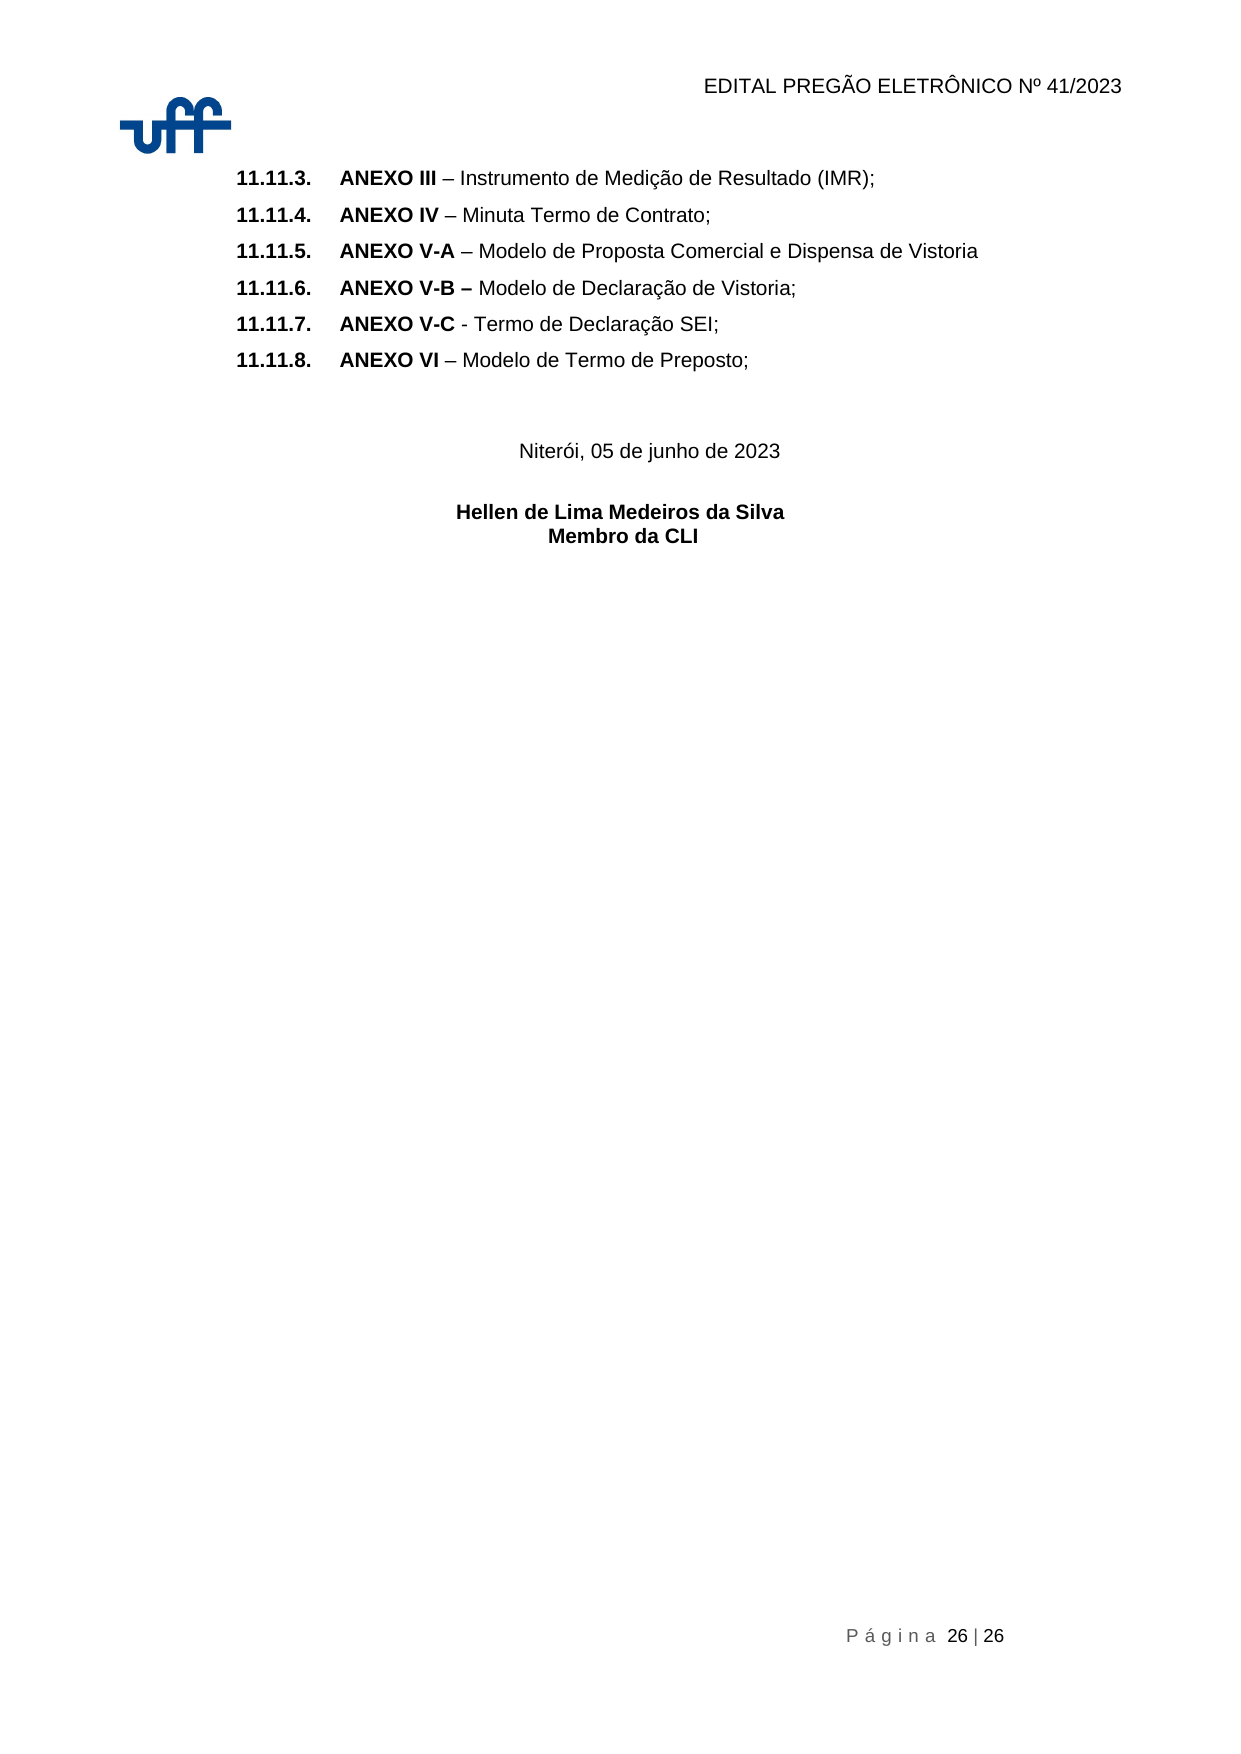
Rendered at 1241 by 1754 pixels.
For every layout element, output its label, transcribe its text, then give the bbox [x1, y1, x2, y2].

list ANEXO IV – Minuta Termo de Contrato; [177, 202, 1122, 226]
list ANEXO V-C - Termo de Declaração SEI; [177, 312, 1122, 336]
list ANEXO III – Instrumento de Medição de Resultado (IMR); [177, 166, 1122, 190]
list ANEXO V-B – Modelo de Declaração de Vistoria; [177, 275, 1122, 299]
picture [118, 97, 232, 159]
text Membro da CLI [118, 524, 1122, 548]
text Hellen de Lima Medeiros da Silva [118, 500, 1122, 524]
list ANEXO V-A – Modelo de Proposta Comercial e Dispensa de Vistoria [177, 239, 1122, 263]
text Niterói, 05 de junho de 2023 [118, 439, 1122, 463]
list ANEXO VI – Modelo de Termo de Preposto; [177, 348, 1122, 372]
